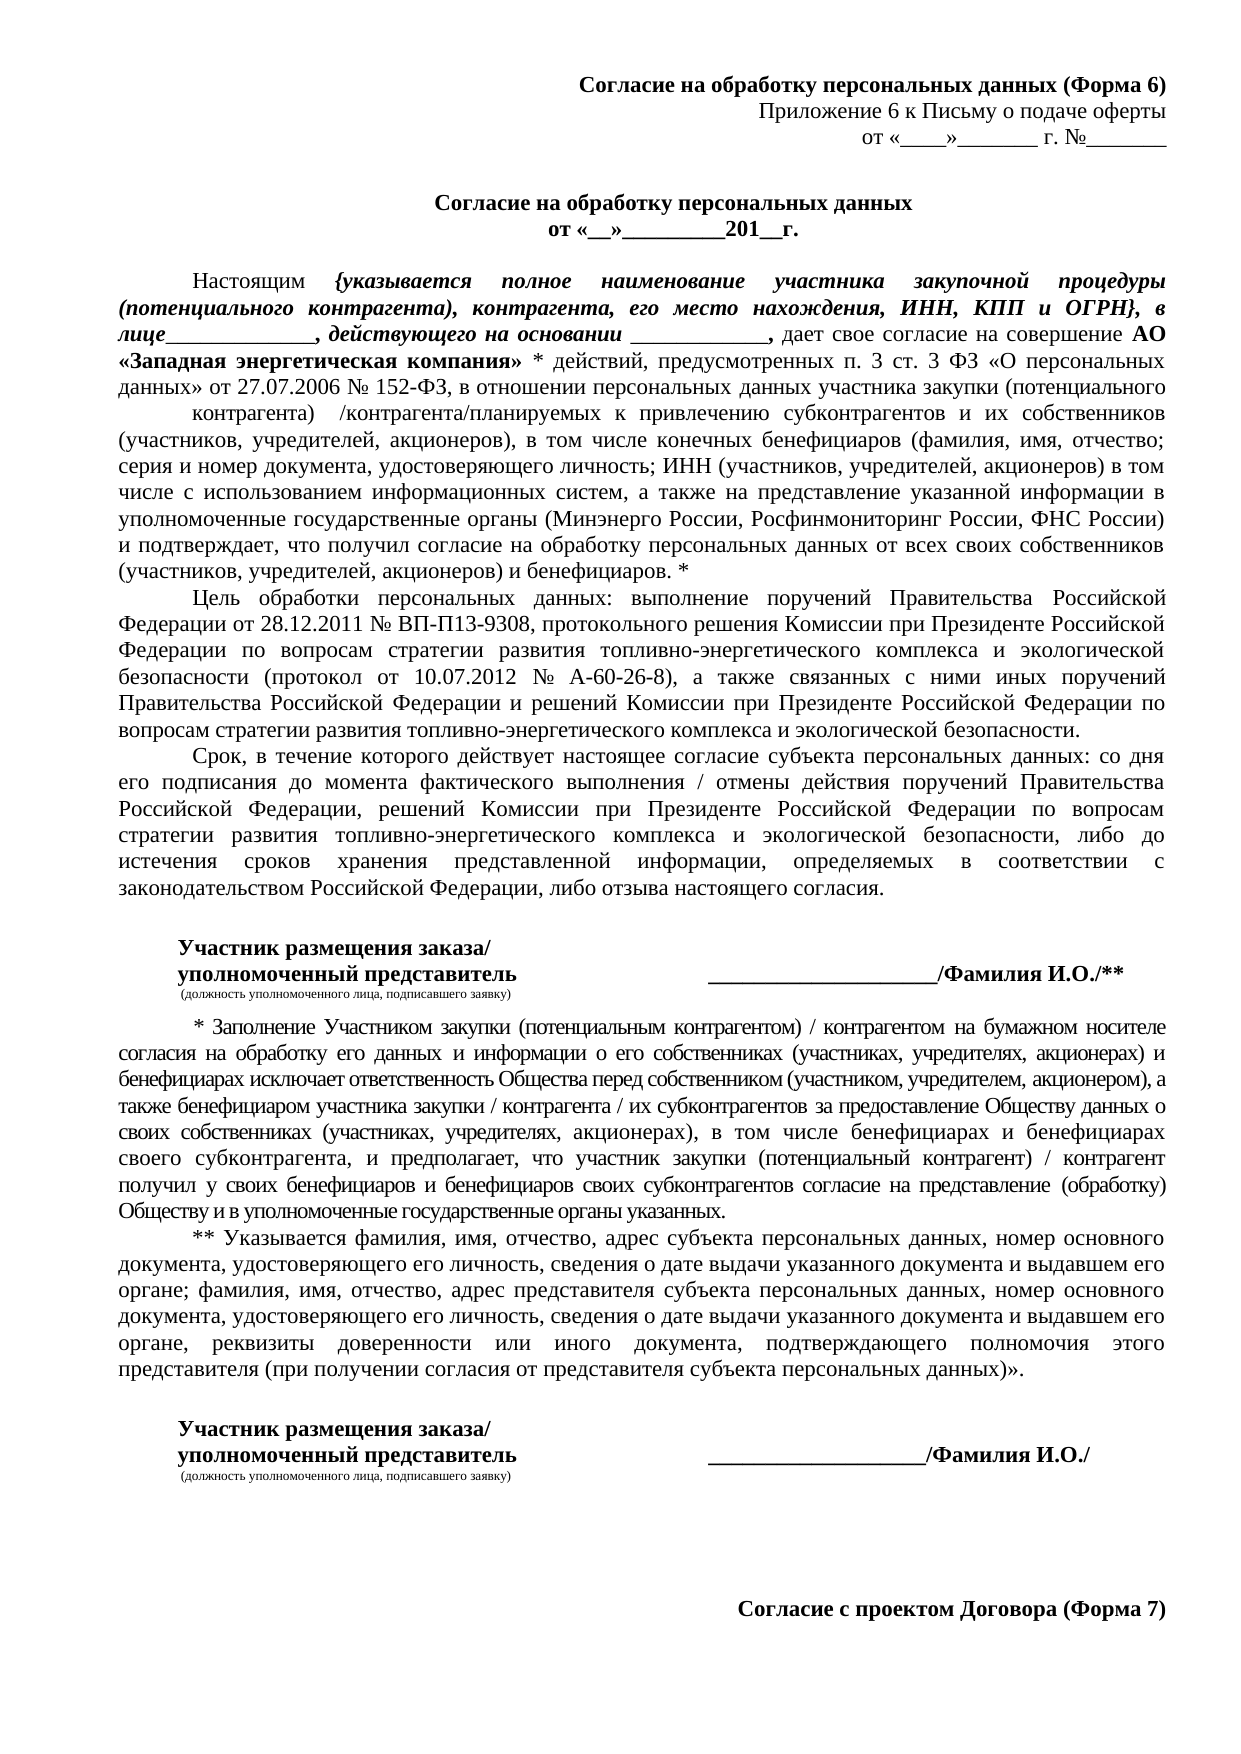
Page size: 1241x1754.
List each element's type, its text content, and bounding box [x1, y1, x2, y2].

text от «____»_______ г. №_______ [118, 123, 1166, 150]
text ** Указывается фамилия, имя, отчество, адрес субъекта персональных данных, номер основного документа, удостоверяющего его личность, сведения о дате выдачи указанного документа и выдавшем его органе; фамилия, имя, отчество, адрес представителя субъекта персональных данных, номер основного документа, удостоверяющего его личность, сведения о дате выдачи указанного документа и выдавшем его органе, реквизиты доверенности или иного документа, подтверждающего полномочия этого представителя (при получении согласия от представителя субъекта персональных данных)». [118, 1223, 1166, 1382]
text Согласие с проектом Договора (Форма 7) [118, 1595, 1166, 1622]
text Срок, в течение которого действует настоящее согласие субъекта персональных данных: со дня его подписания до момента фактического выполнения / отмены действия поручений Правительства Российской Федерации, решений Комиссии при Президенте Российской Федерации по вопросам стратегии развития топливно-энергетического комплекса и экологической безопасности, либо до истечения сроков хранения представленной информации, определяемых в соответствии с законодательством Российской Федерации, либо отзыва настоящего согласия. [118, 742, 1166, 900]
text Согласие на обработку персональных данных [118, 188, 1169, 215]
text Цель обработки персональных данных: выполнение поручений Правительства Российской Федерации от 28.12.2011 № ВП-П13-9308, протокольного решения Комиссии при Президенте Российской Федерации по вопросам стратегии развития топливно-энергетического комплекса и экологической безопасности (протокол от 10.07.2012 № А-60-26-8), а также связанных с ними иных поручений Правительства Российской Федерации и решений Комиссии при Президенте Российской Федерации по вопросам стратегии развития топливно-энергетического комплекса и экологической безопасности. [118, 584, 1166, 742]
text уполномоченный представитель ____________________/Фамилия И.О./** [118, 960, 1166, 986]
text Участник размещения заказа/ [118, 1415, 1166, 1442]
text * Заполнение Участником закупки (потенциальным контрагентом) / контрагентом на бумажном носителе согласия на обработку его данных и информации о его собственниках (участниках, учредителях, акционерах) и бенефициарах исключает ответственность Общества перед собственником (участником, учредителем, акционером), а также бенефициаром участника закупки / контрагента / их субконтрагентов за предоставление Обществу данных о своих собственниках (участниках, учредителях, акционерах), в том числе бенефициарах и бенефициарах своего субконтрагента, и предполагает, что участник закупки (потенциальный контрагент) / контрагент получил у своих бенефициаров и бенефициаров своих субконтрагентов согласие на представление (обработку) Обществу и в уполномоченные государственные органы указанных. [118, 1013, 1166, 1223]
text Согласие на обработку персональных данных (Форма 6) [118, 71, 1166, 97]
text Приложение 6 к Письму о подаче оферты [118, 97, 1166, 123]
text Участник размещения заказа/ [118, 934, 1166, 960]
text уполномоченный представитель ___________________/Фамилия И.О./ [118, 1442, 1166, 1468]
text (должность уполномоченного лица, подписавшего заявку) [118, 1468, 1166, 1494]
text (должность уполномоченного лица, подписавшего заявку) [118, 986, 1166, 1013]
text от «__»_________201__г. [118, 215, 1169, 241]
text Настоящим {указывается полное наименование участника закупочной процедуры (потенциального контрагента), контрагента, его место нахождения, ИНН, КПП и ОГРН}, в лице_____________, действующего на основании ____________, дает свое согласие на совершение АО «Западная энергетическая компания» * действий, предусмотренных п. 3 ст. 3 ФЗ «О персональных данных» от 27.07.2006 № 152-ФЗ, в отношении персональных данных участника закупки (потенциального контрагента) /контрагента/планируемых к привлечению субконтрагентов и их собственников (участников, учредителей, акционеров), в том числе конечных бенефициаров (фамилия, имя, отчество; серия и номер документа, удостоверяющего личность; ИНН (участников, учредителей, акционеров) в том числе с использованием информационных систем, а также на представление указанной информации в уполномоченные государственные органы (Минэнерго России, Росфинмониторинг России, ФНС России) и подтверждает, что получил согласие на обработку персональных данных от всех своих собственников (участников, учредителей, акционеров) и бенефициаров. * [118, 268, 1166, 584]
